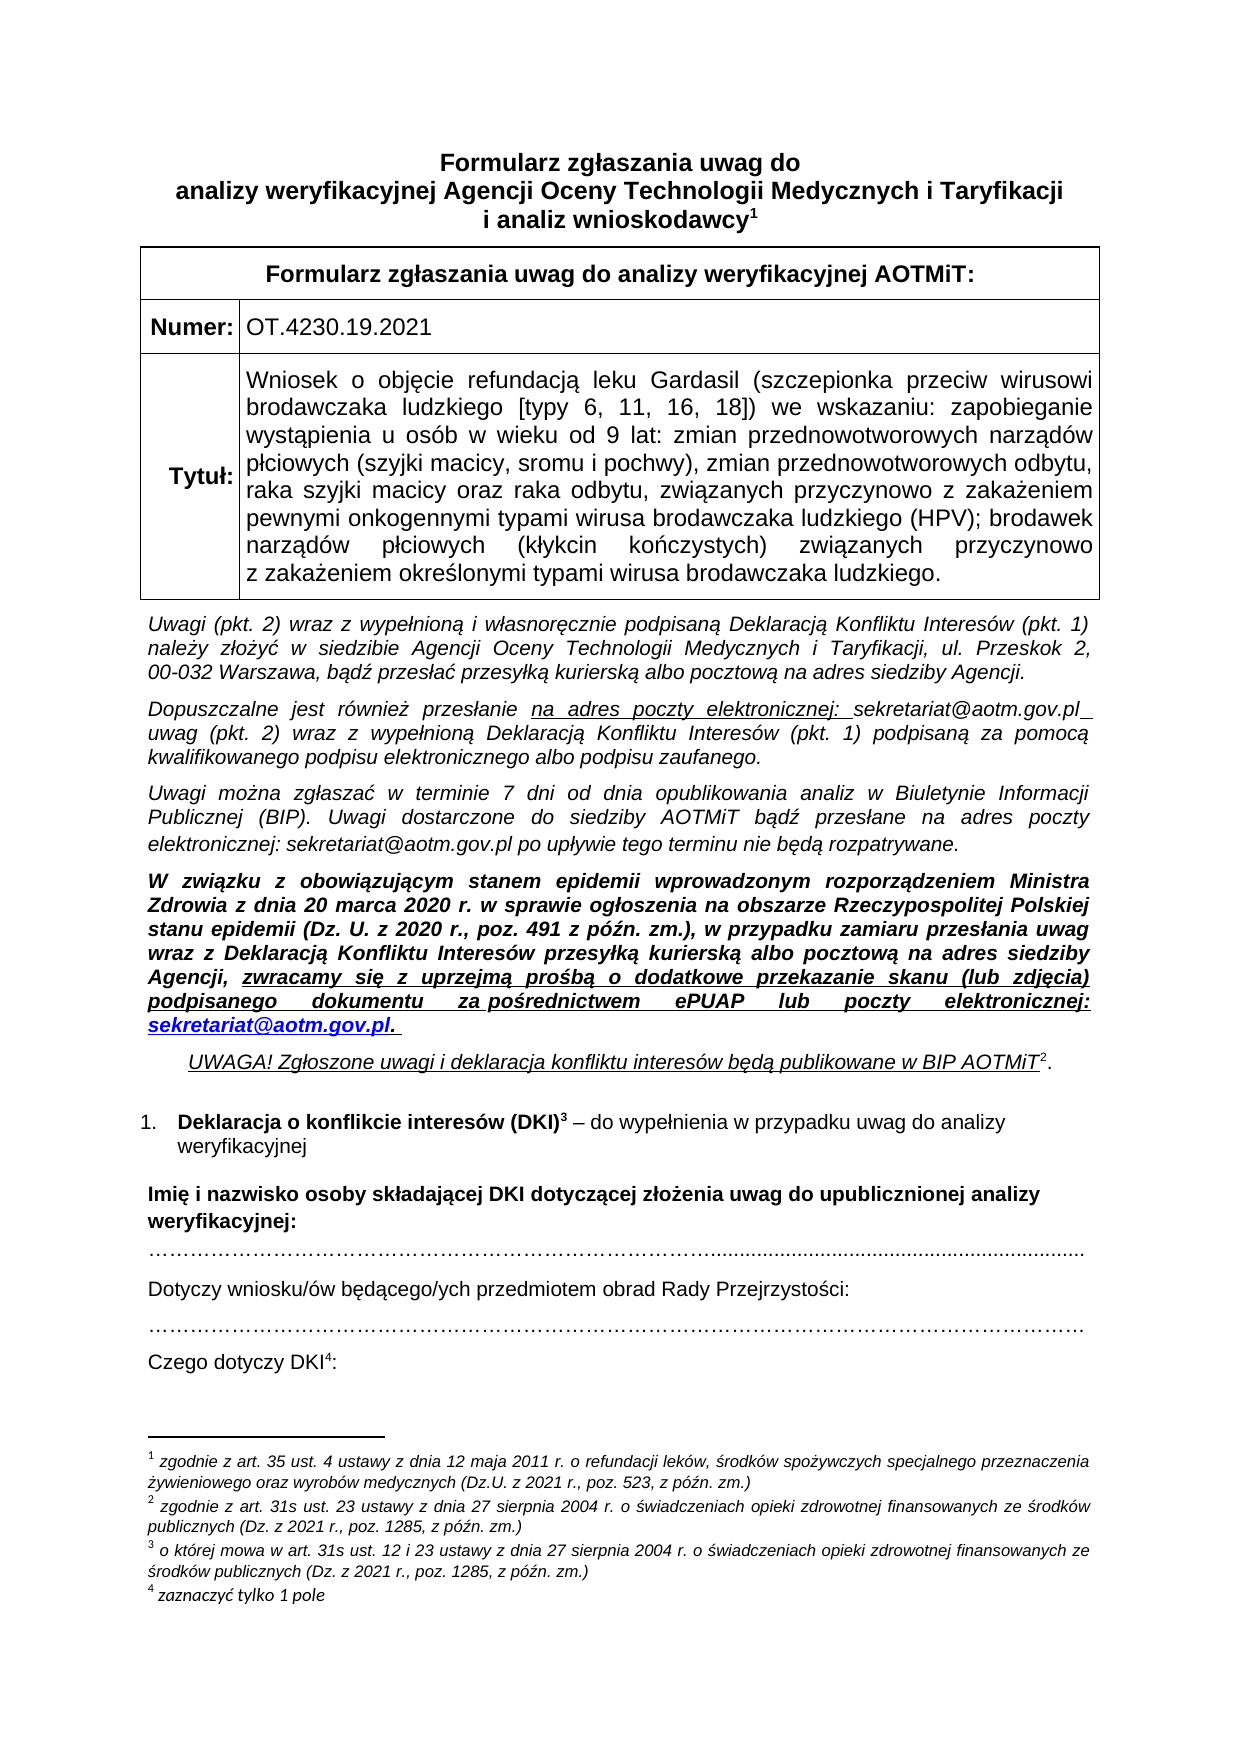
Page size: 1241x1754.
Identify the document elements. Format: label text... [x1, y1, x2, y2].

text Uwagi (pkt. 2) wraz z wypełnioną i własnoręcznie podpisaną Deklaracją Konfliktu Interesów (pkt. 1) należy złożyć w siedzibie Agencji Oceny Technologii Medycznych i Taryfikacji, ul. Przeskok 2, 00-032 Warszawa, bądź przesłać przesyłką kurierską albo pocztową na adres siedziby Agencji. [148, 612, 1093, 684]
text Dopuszczalne jest również przesłanie na adres poczty elektronicznej: sekretariat@aotm.gov.pl uwag (pkt. 2) wraz z wypełnioną Deklaracją Konfliktu Interesów (pkt. 1) podpisaną za pomocą kwalifikowanego podpisu elektronicznego albo podpisu zaufanego. [148, 697, 1093, 768]
table_cell OT.4230.19.2021 [240, 300, 1099, 352]
text UWAGA! Zgłoszone uwagi i deklaracja konfliktu interesów będą publikowane w BIP AOTMiT. [148, 1049, 1093, 1073]
text analizy weryfikacyjnej Agencji Oceny Technologii Medycznych i Taryfikacji [148, 176, 1093, 205]
table_header Formularz zgłaszania uwag do analizy weryfikacyjnej AOTMiT: [141, 248, 1099, 299]
text ……………………………………………………………………………………………………………………… [148, 1313, 1093, 1337]
text W związku z obowiązującym stanem epidemii wprowadzonym rozporządzeniem Ministra Zdrowia z dnia 20 marca 2020 r. w sprawie ogłoszenia na obszarze Rzeczypospolitej Polskiej stanu epidemii (Dz. U. z 2020 r., poz. 491 z późn. zm.), w przypadku zamiaru przesłania uwag wraz z Deklaracją Konfliktu Interesów przesyłką kurierską albo pocztową na adres siedziby Agencji, zwracamy się z uprzejmą prośbą o dodatkowe przekazanie skanu (lub zdjęcia) podpisanego dokumentu za pośrednictwem ePUAP lub poczty elektronicznej: sekretariat@aotm.gov.pl. [148, 869, 1093, 1037]
text Dotyczy wniosku/ów będącego/ych przedmiotem obrad Rady Przejrzystości: [148, 1277, 1093, 1301]
list Deklaracja o konflikcie interesów (DKI) – do wypełnienia w przypadku uwag do analizy weryfikacyjnej [140, 1110, 1093, 1158]
table_cell Tytuł: [141, 354, 239, 599]
table_cell Numer: [141, 300, 239, 352]
text Czego dotyczy DKI: [148, 1350, 1093, 1374]
table_cell Wniosek o objęcie refundacją leku Gardasil (szczepionka przeciw wirusowi brodawczaka ludzkiego [typy 6, 11, 16, 18]) we wskazaniu: zapobieganie wystąpienia u osób w wieku od 9 lat: zmian przednowotworowych narządów płciowych (szyjki macicy, sromu i pochwy), zmian przednowotworowych odbytu, raka szyjki macicy oraz raka odbytu, związanych przyczynowo z zakażeniem pewnymi onkogennymi typami wirusa brodawczaka ludzkiego (HPV); brodawek narządów płciowych (kłykcin kończystych) związanych przyczynowo z zakażeniem określonymi typami wirusa brodawczaka ludzkiego. [240, 354, 1099, 599]
text i analiz wnioskodawcy [148, 205, 1093, 234]
text Uwagi można zgłaszać w terminie 7 dni od dnia opublikowania analiz w Biuletynie Informacji Publicznej (BIP). Uwagi dostarczone do siedziby AOTMiT bądź przesłane na adres poczty elektronicznej: sekretariat@aotm.gov.pl po upływie tego terminu nie będą rozpatrywane. [148, 781, 1093, 857]
text Formularz zgłaszania uwag do [148, 148, 1093, 176]
text Imię i nazwisko osoby składającej DKI dotyczącej złożenia uwag do upublicznionej analizy weryfikacyjnej: ………………………………………………………………………................................................................. [148, 1182, 1093, 1261]
